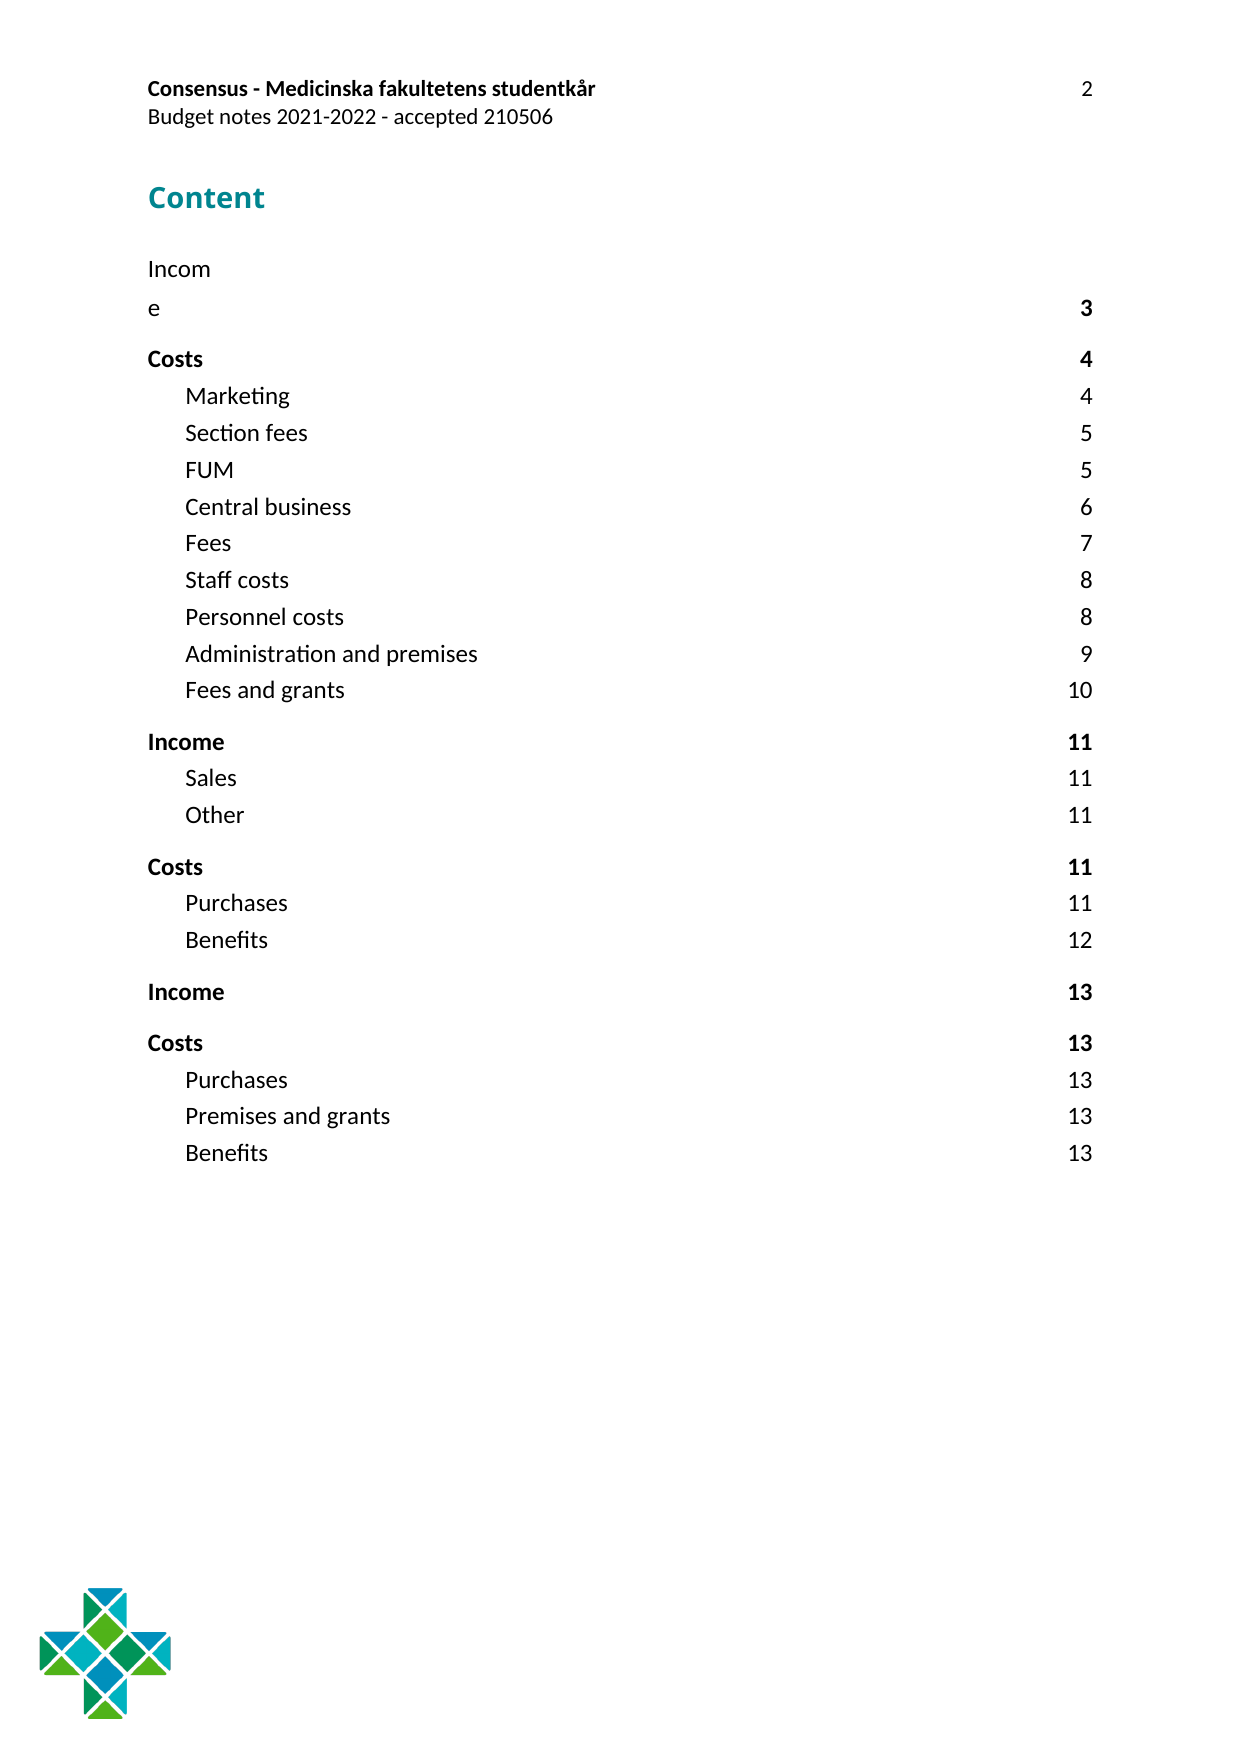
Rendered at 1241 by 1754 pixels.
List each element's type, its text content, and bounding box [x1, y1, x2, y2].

picture [16, 1569, 193, 1739]
subtitle Content [148, 177, 1092, 217]
